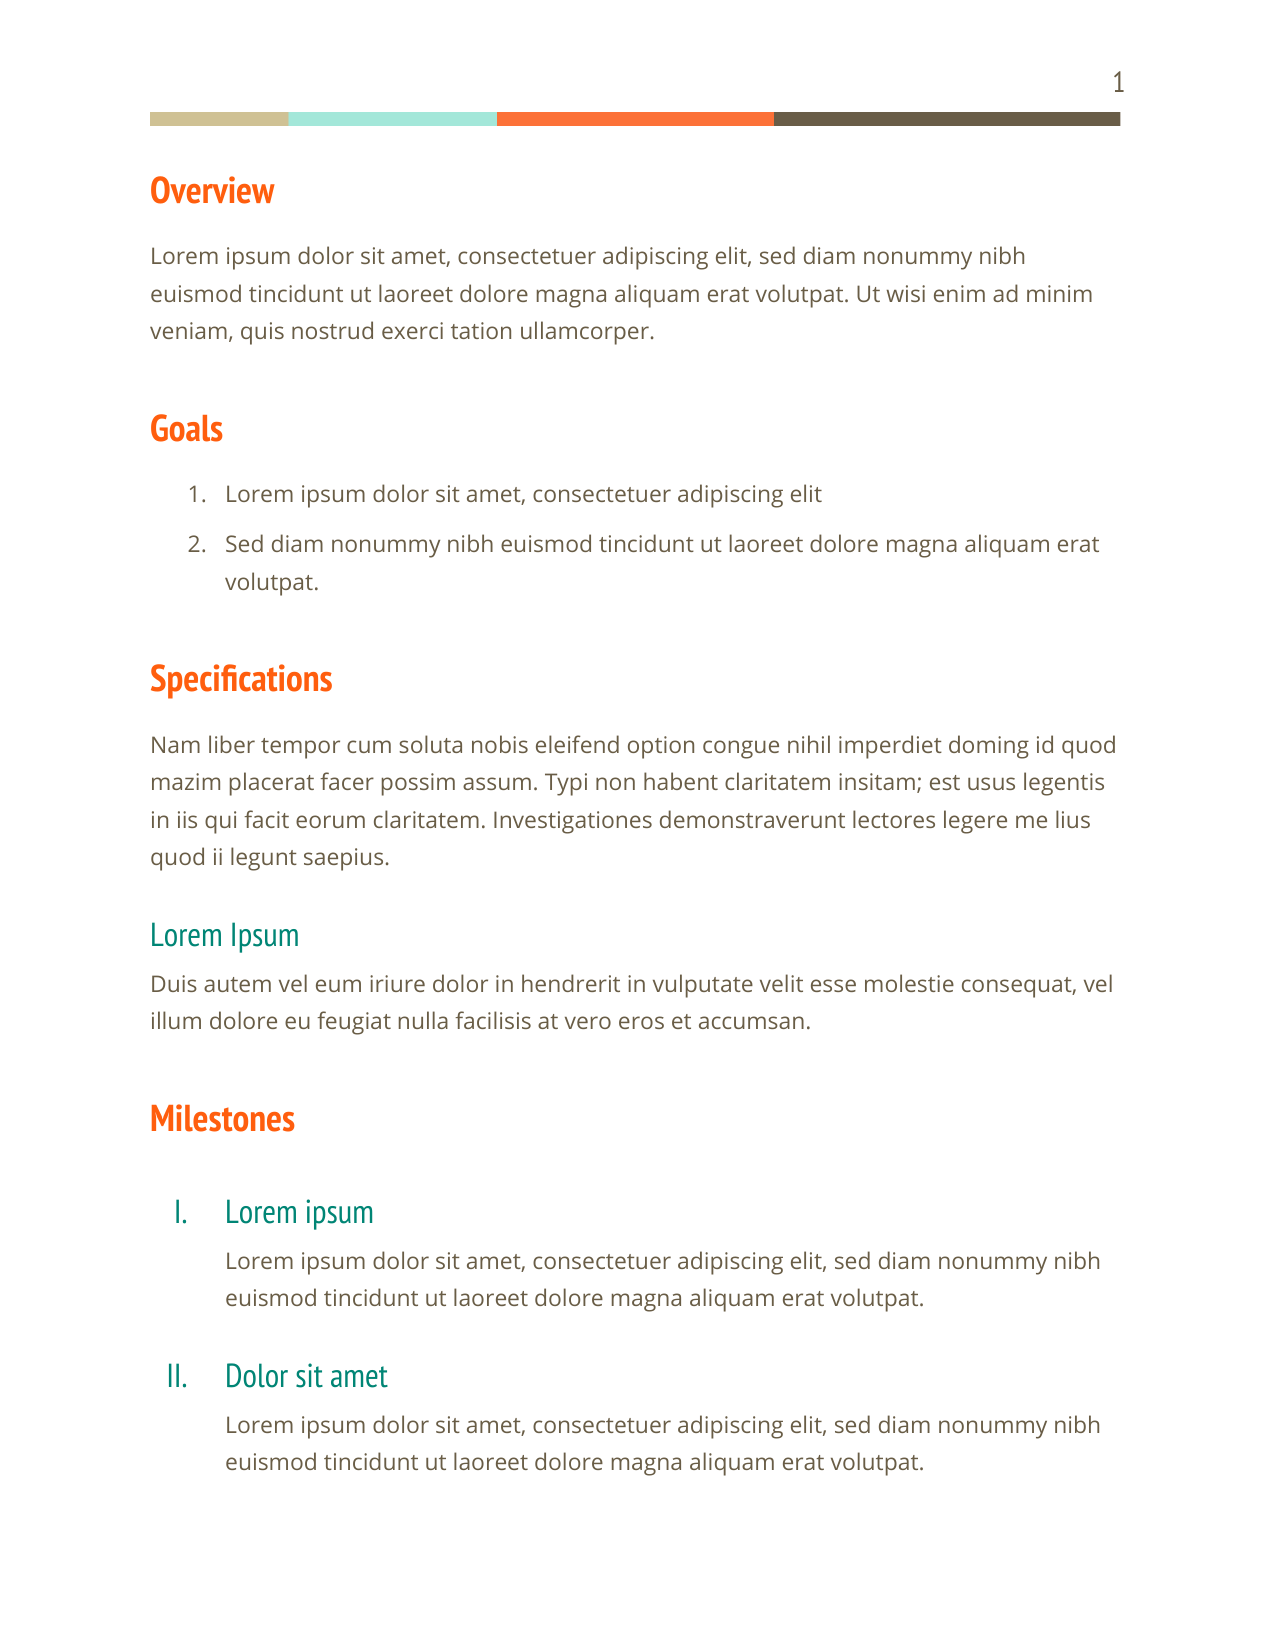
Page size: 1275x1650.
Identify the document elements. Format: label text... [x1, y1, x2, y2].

subtitle Milestones [150, 1093, 1125, 1141]
text Lorem ipsum dolor sit amet, consectetuer adipiscing elit, sed diam nonummy nibh euismod tincidunt ut laoreet dolore magna aliquam erat volutpat. [225, 1409, 1125, 1477]
subtitle Overview [150, 165, 1125, 213]
text Lorem ipsum dolor sit amet, consectetuer adipiscing elit, sed diam nonummy nibh euismod tincidunt ut laoreet dolore magna aliquam erat volutpat. Ut wisi enim ad minim veniam, quis nostrud exerci tation ullamcorper. [150, 240, 1125, 347]
subtitle Specifications [150, 653, 1125, 702]
list Lorem ipsum dolor sit amet, consectetuer adipiscing elit [187, 478, 1125, 509]
text Lorem ipsum dolor sit amet, consectetuer adipiscing elit, sed diam nonummy nibh euismod tincidunt ut laoreet dolore magna aliquam erat volutpat. [225, 1245, 1125, 1313]
subtitle Lorem Ipsum [150, 912, 1125, 955]
picture [150, 112, 1121, 126]
text Duis autem vel eum iriure dolor in hendrerit in vulputate velit esse molestie consequat, vel illum dolore eu feugiat nulla facilisis at vero eros et accumsan. [150, 968, 1125, 1037]
subtitle Dolor sit amet [187, 1353, 1125, 1396]
subtitle Goals [150, 403, 1125, 451]
subtitle Lorem ipsum [187, 1189, 1125, 1232]
list Sed diam nonummy nibh euismod tincidunt ut laoreet dolore magna aliquam erat volutpat. [187, 528, 1125, 597]
text Nam liber tempor cum soluta nobis eleifend option congue nihil imperdiet doming id quod mazim placerat facer possim assum. Typi non habent claritatem insitam; est usus legentis in iis qui facit eorum claritatem. Investigationes demonstraverunt lectores legere me lius quod ii legunt saepius. [150, 729, 1125, 873]
